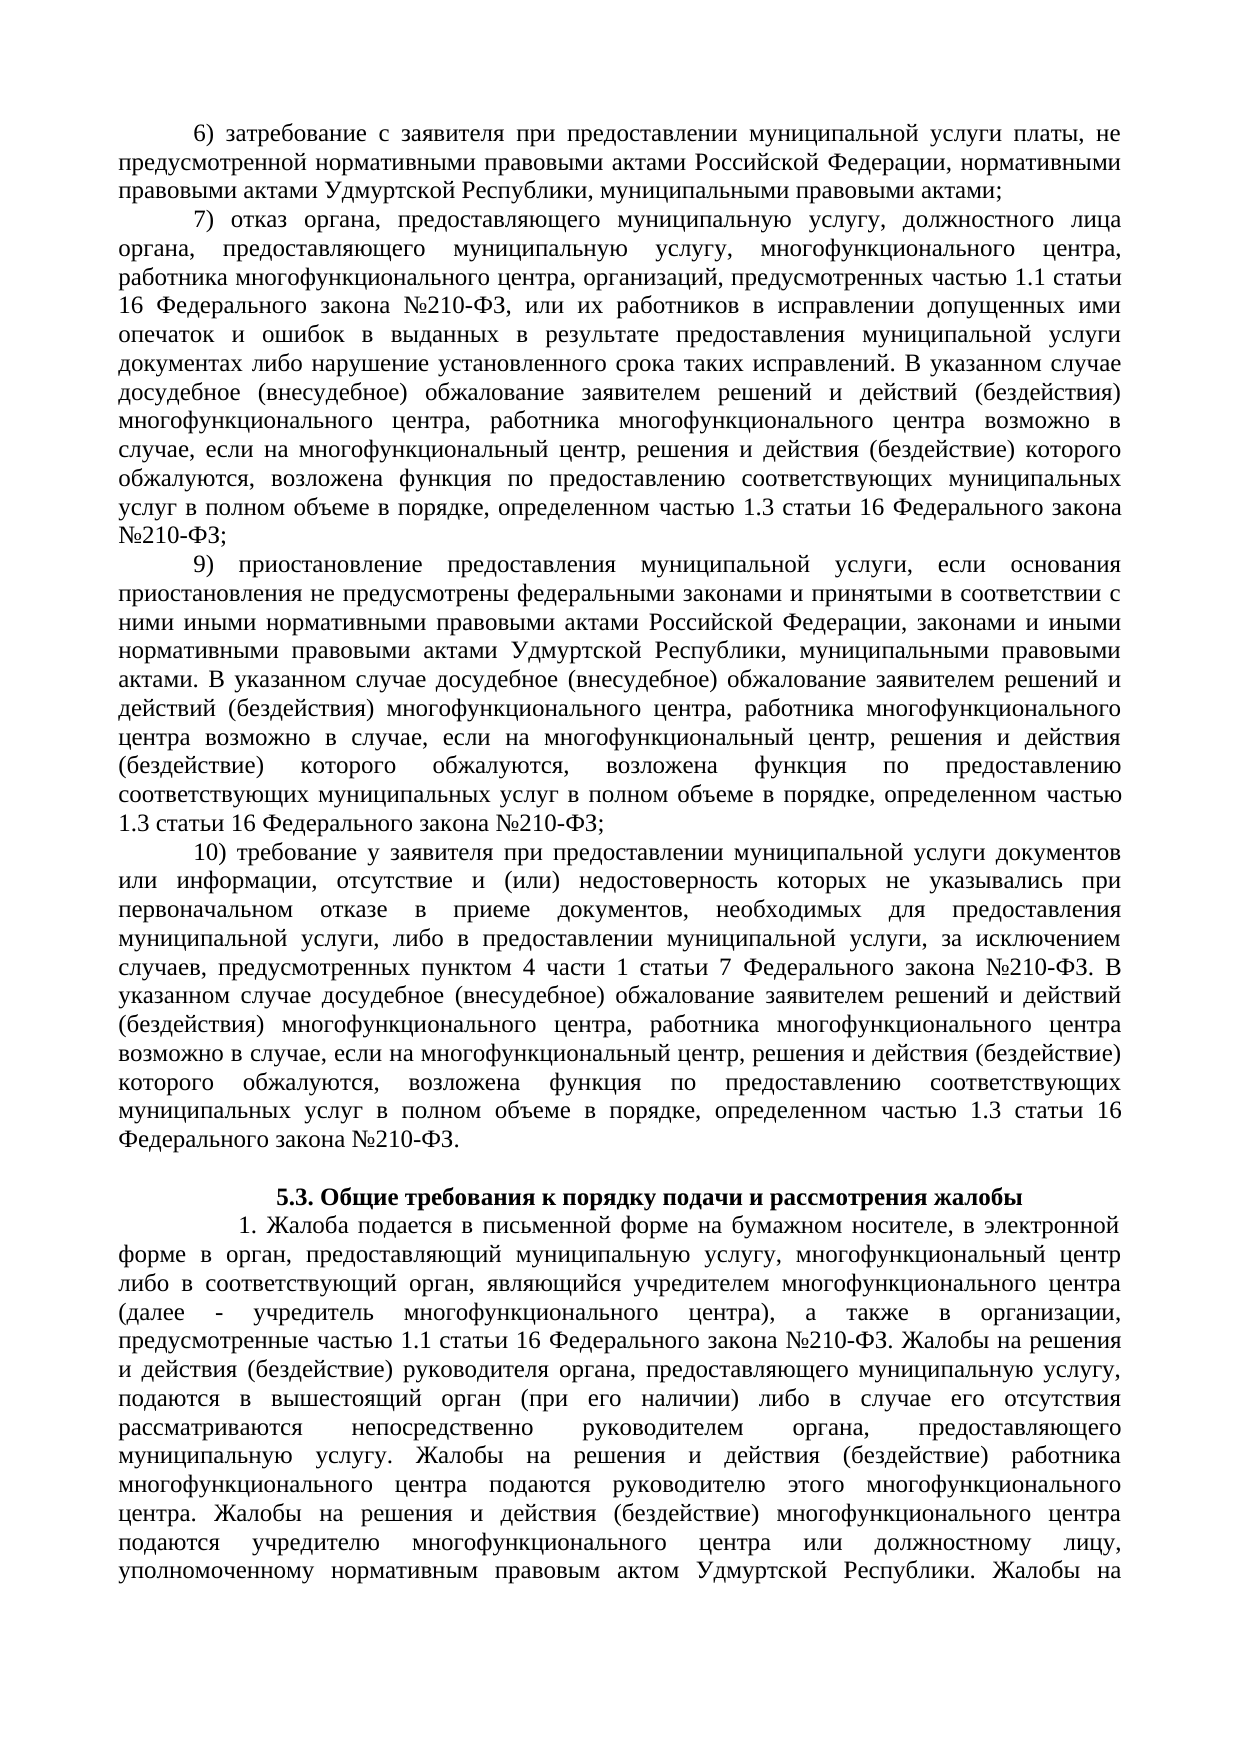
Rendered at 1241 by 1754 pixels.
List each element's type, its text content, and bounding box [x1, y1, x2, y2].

text 5.3. Общие требования к порядку подачи и рассмотрения жалобы [118, 1182, 1122, 1211]
text 7) отказ органа, предоставляющего муниципальную услугу, должностного лица органа, предоставляющего муниципальную услугу, многофункционального центра, работника многофункционального центра, организаций, предусмотренных частью 1.1 статьи 16 Федерального закона №210-ФЗ, или их работников в исправлении допущенных ими опечаток и ошибок в выданных в результате предоставления муниципальной услуги документах либо нарушение установленного срока таких исправлений. В указанном случае досудебное (внесудебное) обжалование заявителем решений и действий (бездействия) многофункционального центра, работника многофункционального центра возможно в случае, если на многофункциональный центр, решения и действия (бездействие) которого обжалуются, возложена функция по предоставлению соответствующих муниципальных услуг в полном объеме в порядке, определенном частью 1.3 статьи 16 Федерального закона №210-ФЗ; [118, 204, 1122, 549]
text 6) затребование с заявителя при предоставлении муниципальной услуги платы, не предусмотренной нормативными правовыми актами Российской Федерации, нормативными правовыми актами Удмуртской Республики, муниципальными правовыми актами; [118, 118, 1122, 204]
text 9) приостановление предоставления муниципальной услуги, если основания приостановления не предусмотрены федеральными законами и принятыми в соответствии с ними иными нормативными правовыми актами Российской Федерации, законами и иными нормативными правовыми актами Удмуртской Республики, муниципальными правовыми актами. В указанном случае досудебное (внесудебное) обжалование заявителем решений и действий (бездействия) многофункционального центра, работника многофункционального центра возможно в случае, если на многофункциональный центр, решения и действия (бездействие) которого обжалуются, возложена функция по предоставлению соответствующих муниципальных услуг в полном объеме в порядке, определенном частью 1.3 статьи 16 Федерального закона №210-ФЗ; [118, 549, 1122, 837]
text 10) требование у заявителя при предоставлении муниципальной услуги документов или информации, отсутствие и (или) недостоверность которых не указывались при первоначальном отказе в приеме документов, необходимых для предоставления муниципальной услуги, либо в предоставлении муниципальной услуги, за исключением случаев, предусмотренных пунктом 4 части 1 статьи 7 Федерального закона №210-ФЗ. В указанном случае досудебное (внесудебное) обжалование заявителем решений и действий (бездействия) многофункционального центра, работника многофункционального центра возможно в случае, если на многофункциональный центр, решения и действия (бездействие) которого обжалуются, возложена функция по предоставлению соответствующих муниципальных услуг в полном объеме в порядке, определенном частью 1.3 статьи 16 Федерального закона №210-ФЗ. [118, 837, 1122, 1153]
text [118, 1211, 1122, 1584]
